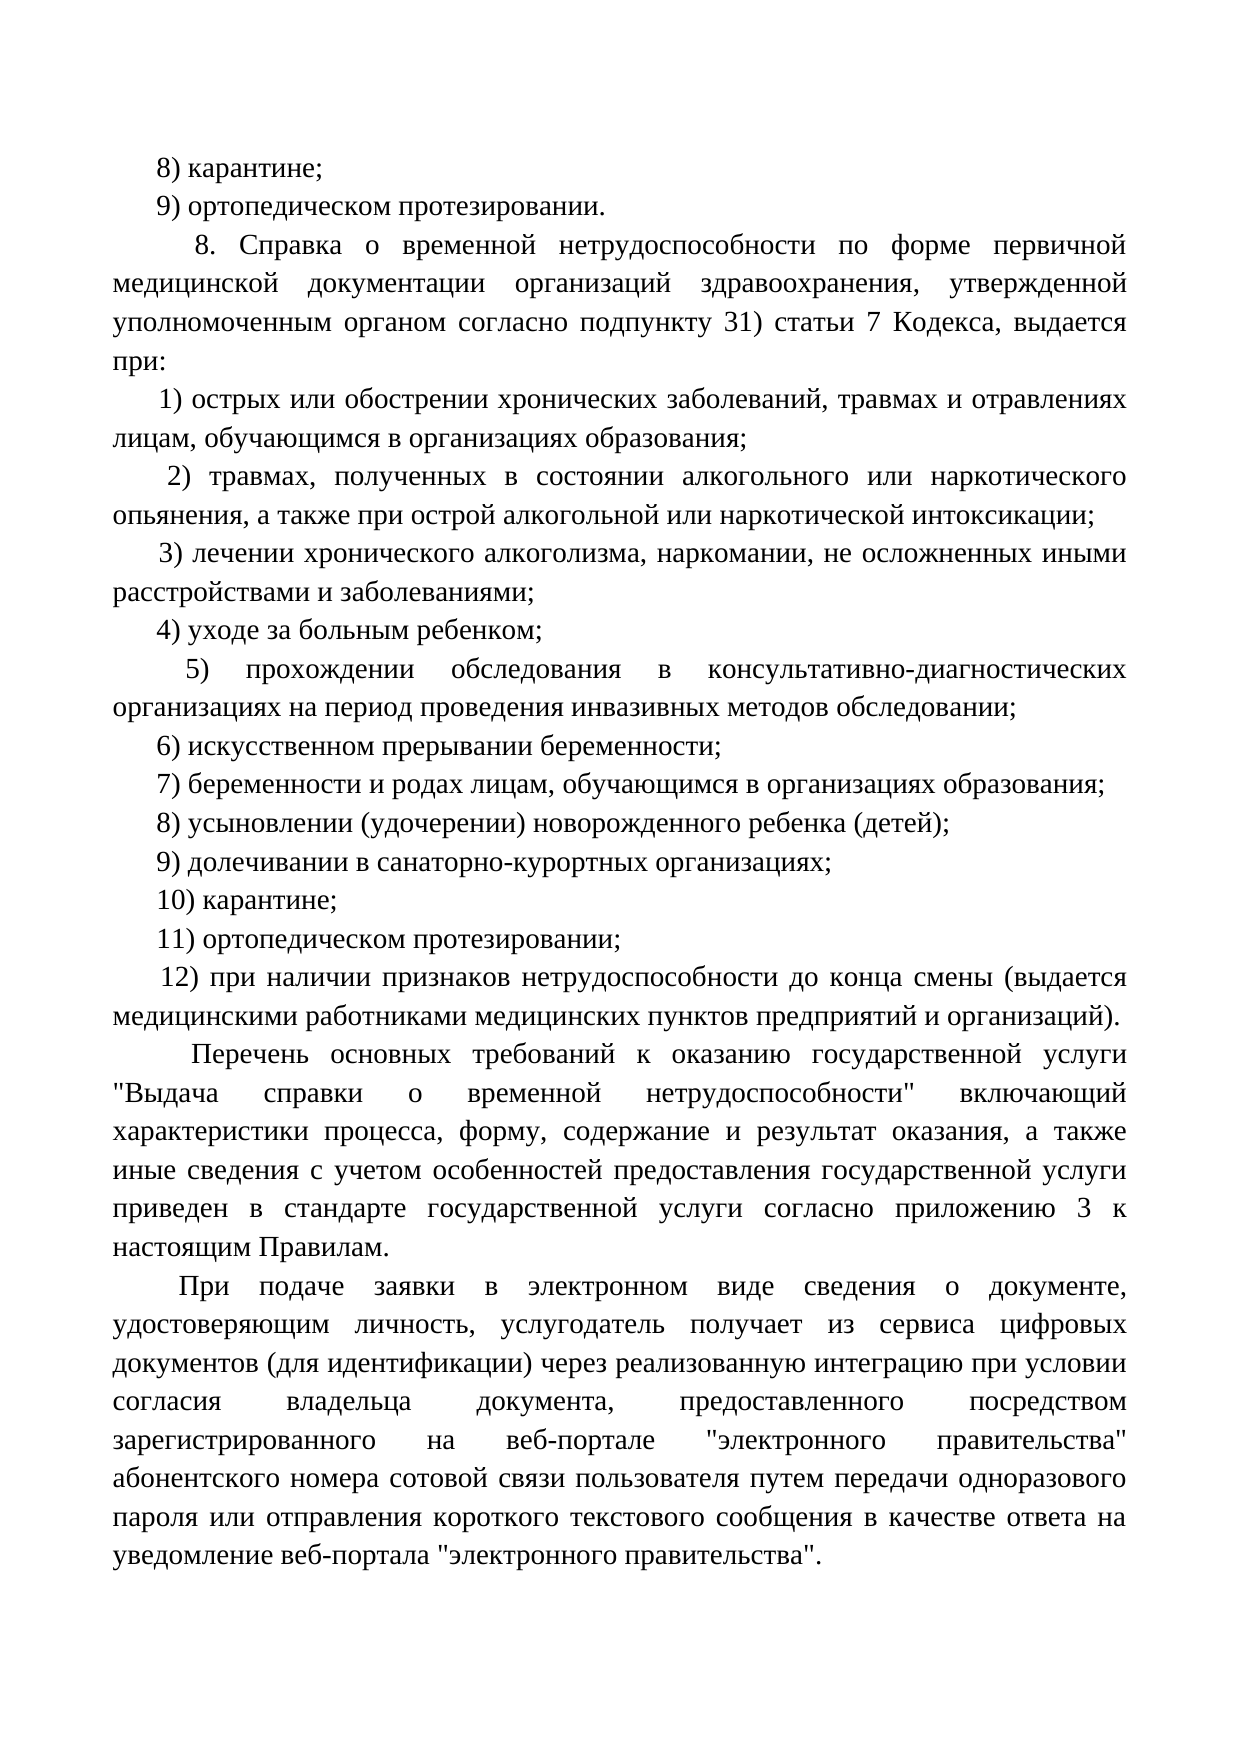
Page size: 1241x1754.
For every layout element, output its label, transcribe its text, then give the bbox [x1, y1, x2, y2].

text 10) карантине; [112, 882, 1128, 916]
text 3) лечении хронического алкоголизма, наркомании, не осложненных иными расстройствами и заболеваниями; [112, 535, 1128, 607]
text 4) уходе за больным ребенком; [112, 612, 1128, 646]
text 9) долечивании в санаторно-курортных организациях; [112, 844, 1128, 877]
text 8) карантине; [112, 150, 1128, 183]
text Перечень основных требований к оказанию государственной услуги "Выдача справки о временной нетрудоспособности" включающий характеристики процесса, форму, содержание и результат оказания, а также иные сведения с учетом особенностей предоставления государственной услуги приведен в стандарте государственной услуги согласно приложению 3 к настоящим Правилам. [112, 1036, 1128, 1263]
text 12) при наличии признаков нетрудоспособности до конца смены (выдается медицинскими работниками медицинских пунктов предприятий и организаций). [112, 959, 1128, 1031]
text 7) беременности и родах лицам, обучающимся в организациях образования; [112, 767, 1128, 800]
text 8) усыновлении (удочерении) новорожденного ребенка (детей); [112, 805, 1128, 839]
text При подаче заявки в электронном виде сведения о документе, удостоверяющим личность, услугодатель получает из сервиса цифровых документов (для идентификации) через реализованную интеграцию при условии согласия владельца документа, предоставленного посредством зарегистрированного на веб-портале "электронного правительства" абонентского номера сотовой связи пользователя путем передачи одноразового пароля или отправления короткого текстового сообщения в качестве ответа на уведомление веб-портала "электронного правительства". [112, 1268, 1128, 1571]
text 9) ортопедическом протезировании. [112, 188, 1128, 222]
text 11) ортопедическом протезировании; [112, 921, 1128, 954]
text 1) острых или обострении хронических заболеваний, травмах и отравлениях лицам, обучающимся в организациях образования; [112, 381, 1128, 453]
text 8. Справка о временной нетрудоспособности по форме первичной медицинской документации организаций здравоохранения, утвержденной уполномоченным органом согласно подпункту 31) статьи 7 Кодекса, выдается при: [112, 227, 1128, 376]
text 6) искусственном прерывании беременности; [112, 728, 1128, 762]
text 5) прохождении обследования в консультативно-диагностических организациях на период проведения инвазивных методов обследовании; [112, 651, 1128, 723]
text 2) травмах, полученных в состоянии алкогольного или наркотического опьянения, а также при острой алкогольной или наркотической интоксикации; [112, 458, 1128, 530]
